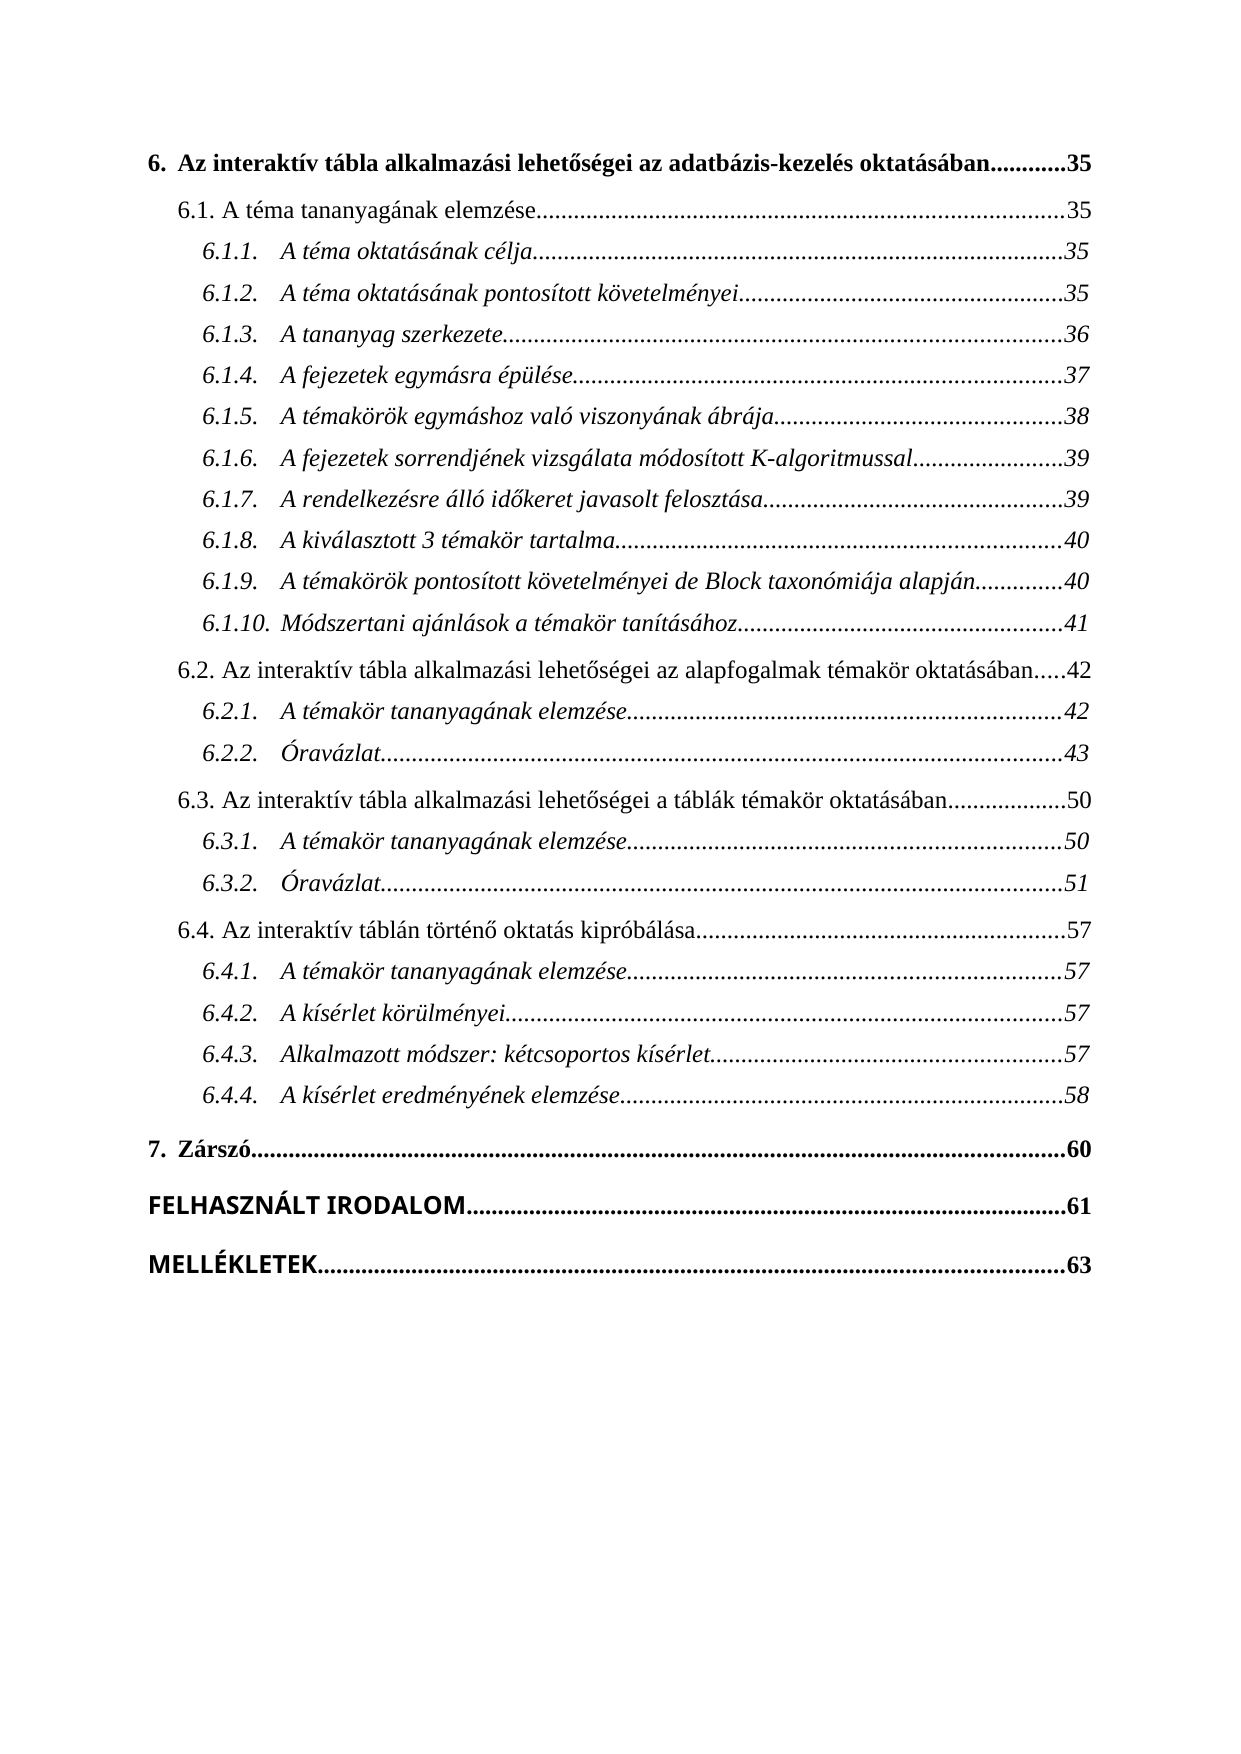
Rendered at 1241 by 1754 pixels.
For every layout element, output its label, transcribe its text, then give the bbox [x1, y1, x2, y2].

text 6.1.5. A témakörök egymáshoz való viszonyának ábrája 38 [202, 401, 1093, 430]
text 6.1.3. A tananyag szerkezete 36 [202, 319, 1093, 348]
text 6.4. Az interaktív táblán történő oktatás kipróbálása 57 [177, 915, 1093, 944]
text 6.3.1. A témakör tananyagának elemzése 50 [202, 826, 1093, 855]
text 6.3.2. Óravázlat 51 [202, 868, 1093, 896]
text 6.1.7. A rendelkezésre álló időkeret javasolt felosztása 39 [202, 484, 1093, 513]
text 6.4.3. Alkalmazott módszer: kétcsoportos kísérlet 57 [202, 1039, 1093, 1068]
text 6.2. Az interaktív tábla alkalmazási lehetőségei az alapfogalmak témakör oktatásában 42 [177, 655, 1093, 684]
text 7. Zárszó 60 [148, 1134, 1093, 1163]
text 6.4.4. A kísérlet eredményének elemzése 58 [202, 1080, 1093, 1109]
text 6.2.1. A témakör tananyagának elemzése 42 [202, 696, 1093, 725]
text 6.4.2. A kísérlet körülményei 57 [202, 998, 1093, 1026]
text 6.2.2. Óravázlat 43 [202, 738, 1093, 766]
text 6.1.10. Módszertani ajánlások a témakör tanításához 41 [202, 608, 1093, 636]
text 6.1.6. A fejezetek sorrendjének vizsgálata módosított K-algoritmussal 39 [202, 443, 1093, 471]
text 6. Az interaktív tábla alkalmazási lehetőségei az adatbázis-kezelés oktatásában 35 [148, 148, 1093, 176]
text 6.1. A téma tananyagának elemzése 35 [177, 195, 1093, 224]
text 6.1.1. A téma oktatásának célja 35 [202, 236, 1093, 265]
text 6.1.4. A fejezetek egymásra épülése 37 [202, 360, 1093, 389]
text 6.1.2. A téma oktatásának pontosított követelményei 35 [202, 278, 1093, 306]
text 6.1.8. A kiválasztott 3 témakör tartalma 40 [202, 525, 1093, 554]
text 6.4.1. A témakör tananyagának elemzése 57 [202, 956, 1093, 985]
text Mellékletek 63 [148, 1247, 1093, 1281]
text 6.3. Az interaktív tábla alkalmazási lehetőségei a táblák témakör oktatásában 50 [177, 785, 1093, 814]
text 6.1.9. A témakörök pontosított követelményei de Block taxonómiája alapján 40 [202, 566, 1093, 595]
text Felhasznált irodalom 61 [148, 1188, 1093, 1222]
